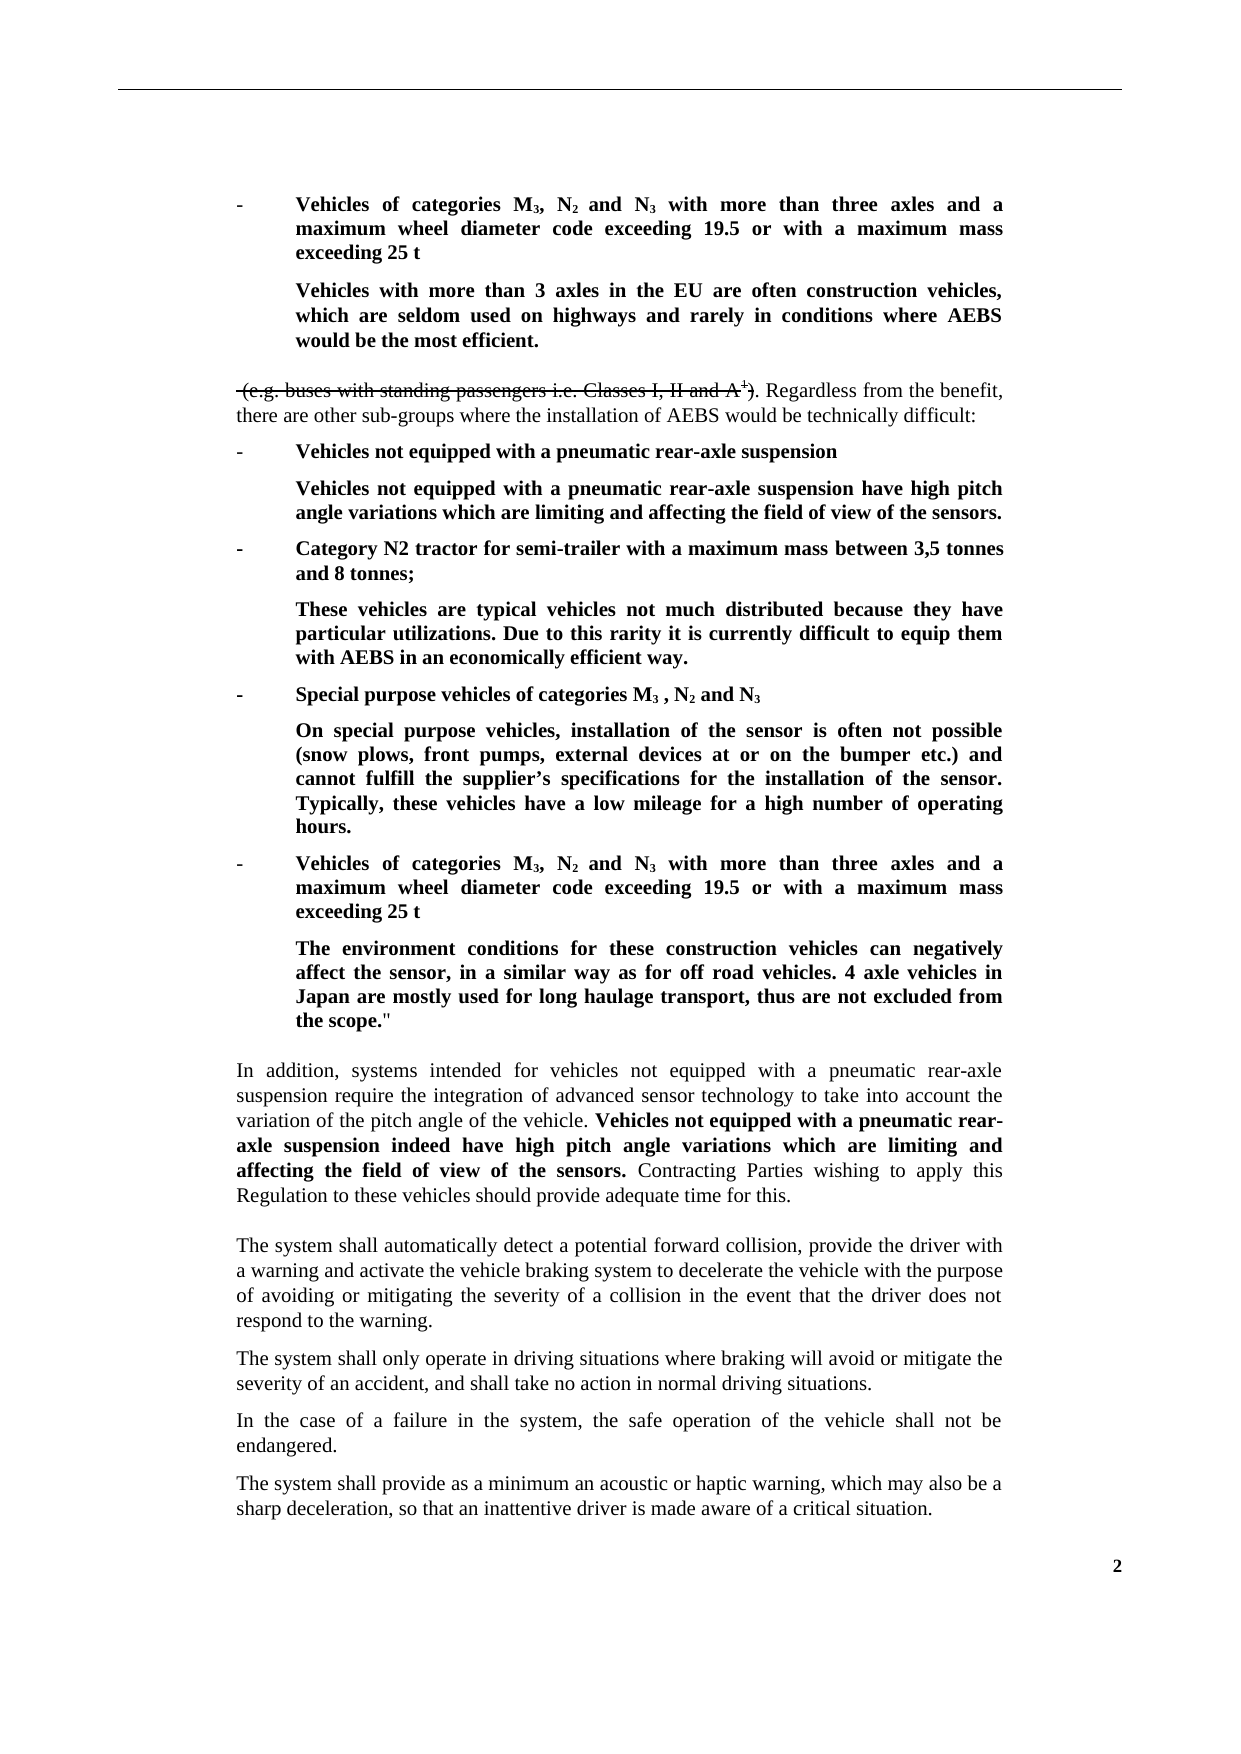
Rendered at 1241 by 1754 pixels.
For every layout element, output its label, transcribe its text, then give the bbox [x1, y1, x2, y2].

text The system shall provide as a minimum an acoustic or haptic warning, which may also be a sharp deceleration, so that an inattentive driver is made aware of a critical situation. [236, 1469, 1003, 1519]
list Special purpose vehicles of categories M3 , N2 and N3 [236, 682, 1004, 706]
list Vehicles not equipped with a pneumatic rear-axle suspension [236, 439, 1004, 463]
text The system shall automatically detect a potential forward collision, provide the driver with a warning and activate the vehicle braking system to decelerate the vehicle with the purpose of avoiding or mitigating the severity of a collision in the event that the driver does not respond to the warning. [236, 1232, 1003, 1332]
list Category N2 tractor for semi-trailer with a maximum mass between 3,5 tonnes and 8 tonnes; [236, 536, 1004, 584]
text These vehicles are typical vehicles not much distributed because they have particular utilizations. Due to this rarity it is currently difficult to equip them with AEBS in an economically efficient way. [295, 597, 1004, 669]
text The environment conditions for these construction vehicles can negatively affect the sensor, in a similar way as for off road vehicles. 4 axle vehicles in Japan are mostly used for long haulage transport, thus are not excluded from the scope." [295, 936, 1004, 1032]
text In the case of a failure in the system, the safe operation of the vehicle shall not be endangered. [236, 1407, 1003, 1457]
text In addition, systems intended for vehicles not equipped with a pneumatic rear-axle suspension require the integration of advanced sensor technology to take into account the variation of the pitch angle of the vehicle. Vehicles not equipped with a pneumatic rear-axle suspension indeed have high pitch angle variations which are limiting and affecting the field of view of the sensors. Contracting Parties wishing to apply this Regulation to these vehicles should provide adequate time for this. [236, 1057, 1003, 1207]
text Vehicles with more than 3 axles in the EU are often construction vehicles, which are seldom used on highways and rarely in conditions where AEBS would be the most efficient. [295, 277, 1003, 352]
text Vehicles not equipped with a pneumatic rear-axle suspension have high pitch angle variations which are limiting and affecting the field of view of the sensors. [295, 476, 1004, 524]
text On special purpose vehicles, installation of the sensor is often not possible (snow plows, front pumps, external devices at or on the bumper etc.) and cannot fulfill the supplier’s specifications for the installation of the sensor. Typically, these vehicles have a low mileage for a high number of operating hours. [295, 718, 1004, 838]
text (e.g. buses with standing passengers i.e. Classes I, II and A1). Regardless from the benefit, there are other sub-groups where the installation of AEBS would be technically difficult: [236, 377, 1003, 427]
list Vehicles of categories M3, N2 and N3 with more than three axles and a maximum wheel diameter code exceeding 19.5 or with a maximum mass exceeding 25 t [236, 851, 1004, 923]
list Vehicles of categories M3, N2 and N3 with more than three axles and a maximum wheel diameter code exceeding 19.5 or with a maximum mass exceeding 25 t [236, 192, 1004, 264]
text The system shall only operate in driving situations where braking will avoid or mitigate the severity of an accident, and shall take no action in normal driving situations. [236, 1344, 1003, 1394]
